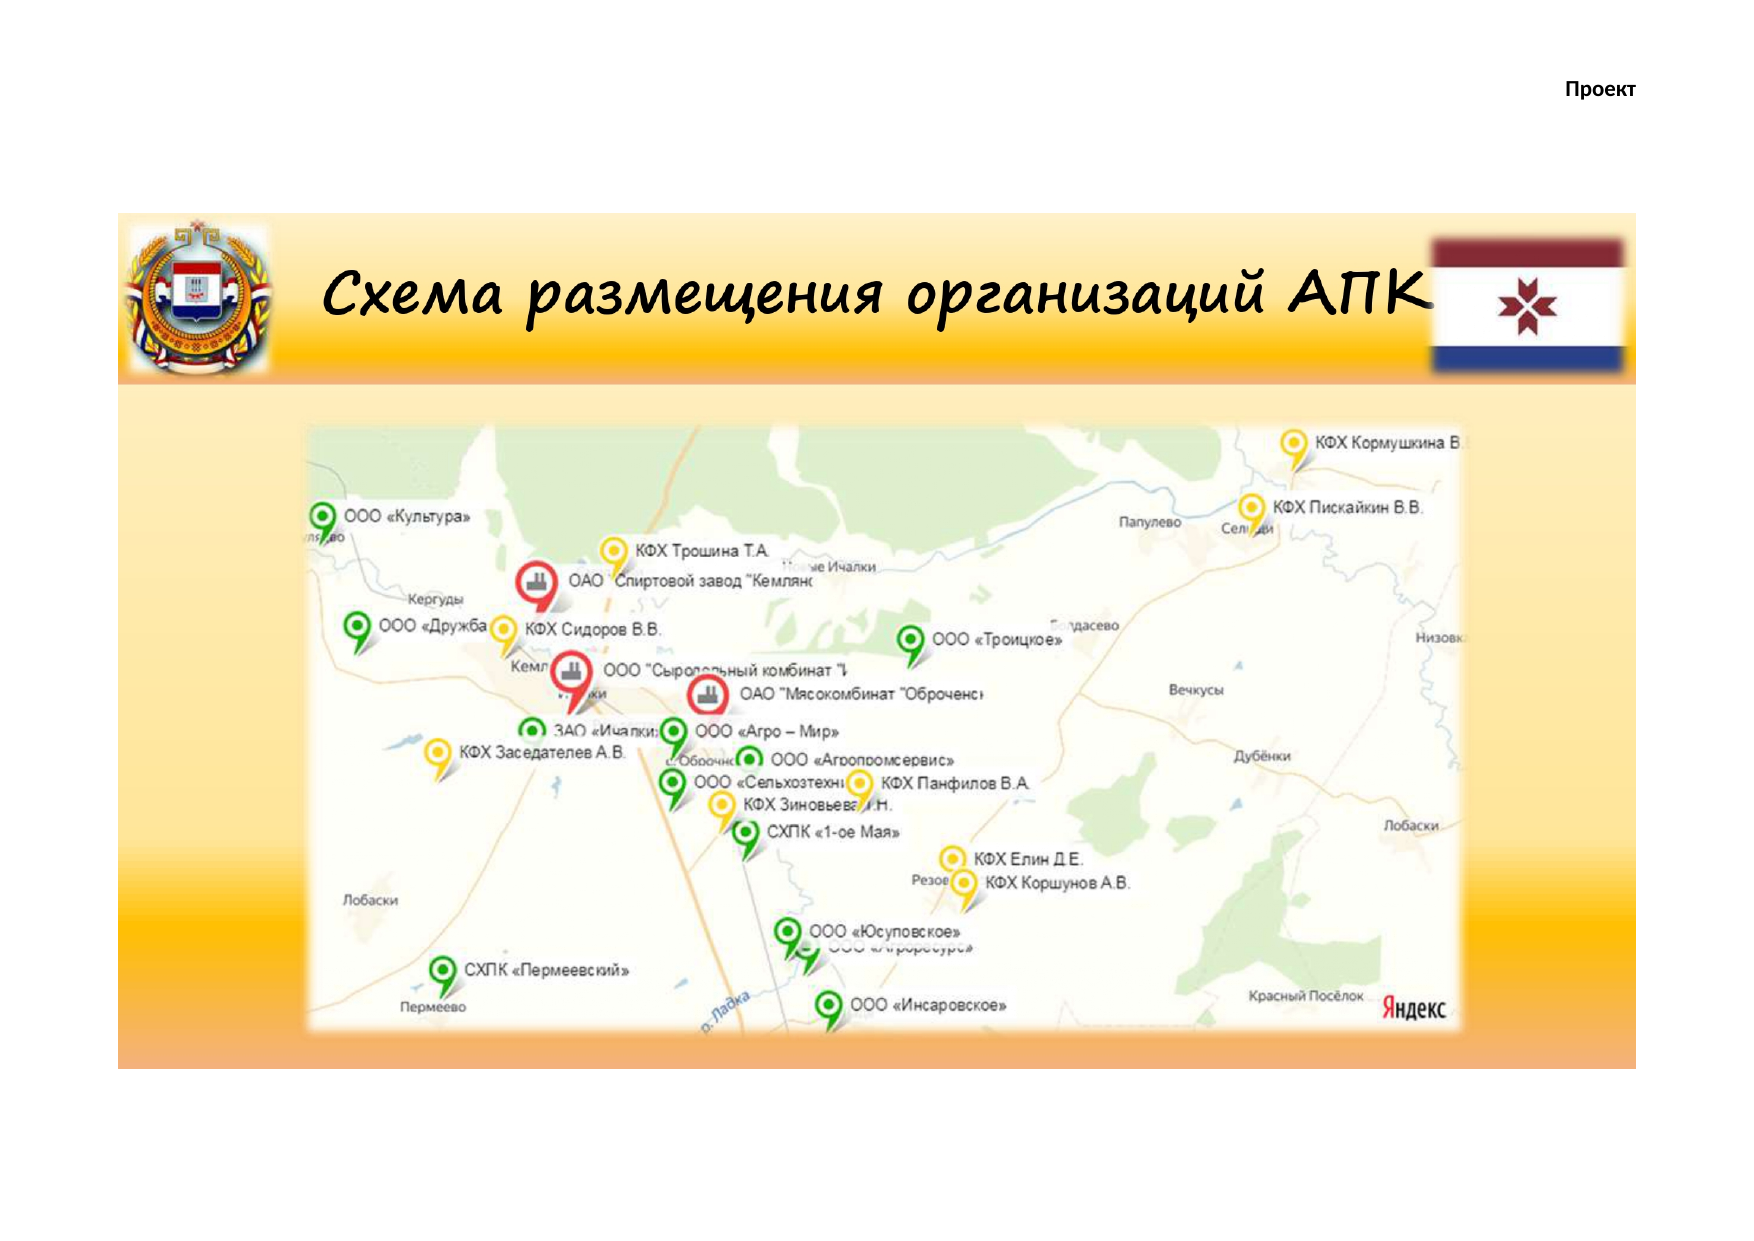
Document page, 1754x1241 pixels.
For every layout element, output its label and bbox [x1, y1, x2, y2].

picture [118, 213, 1636, 1069]
